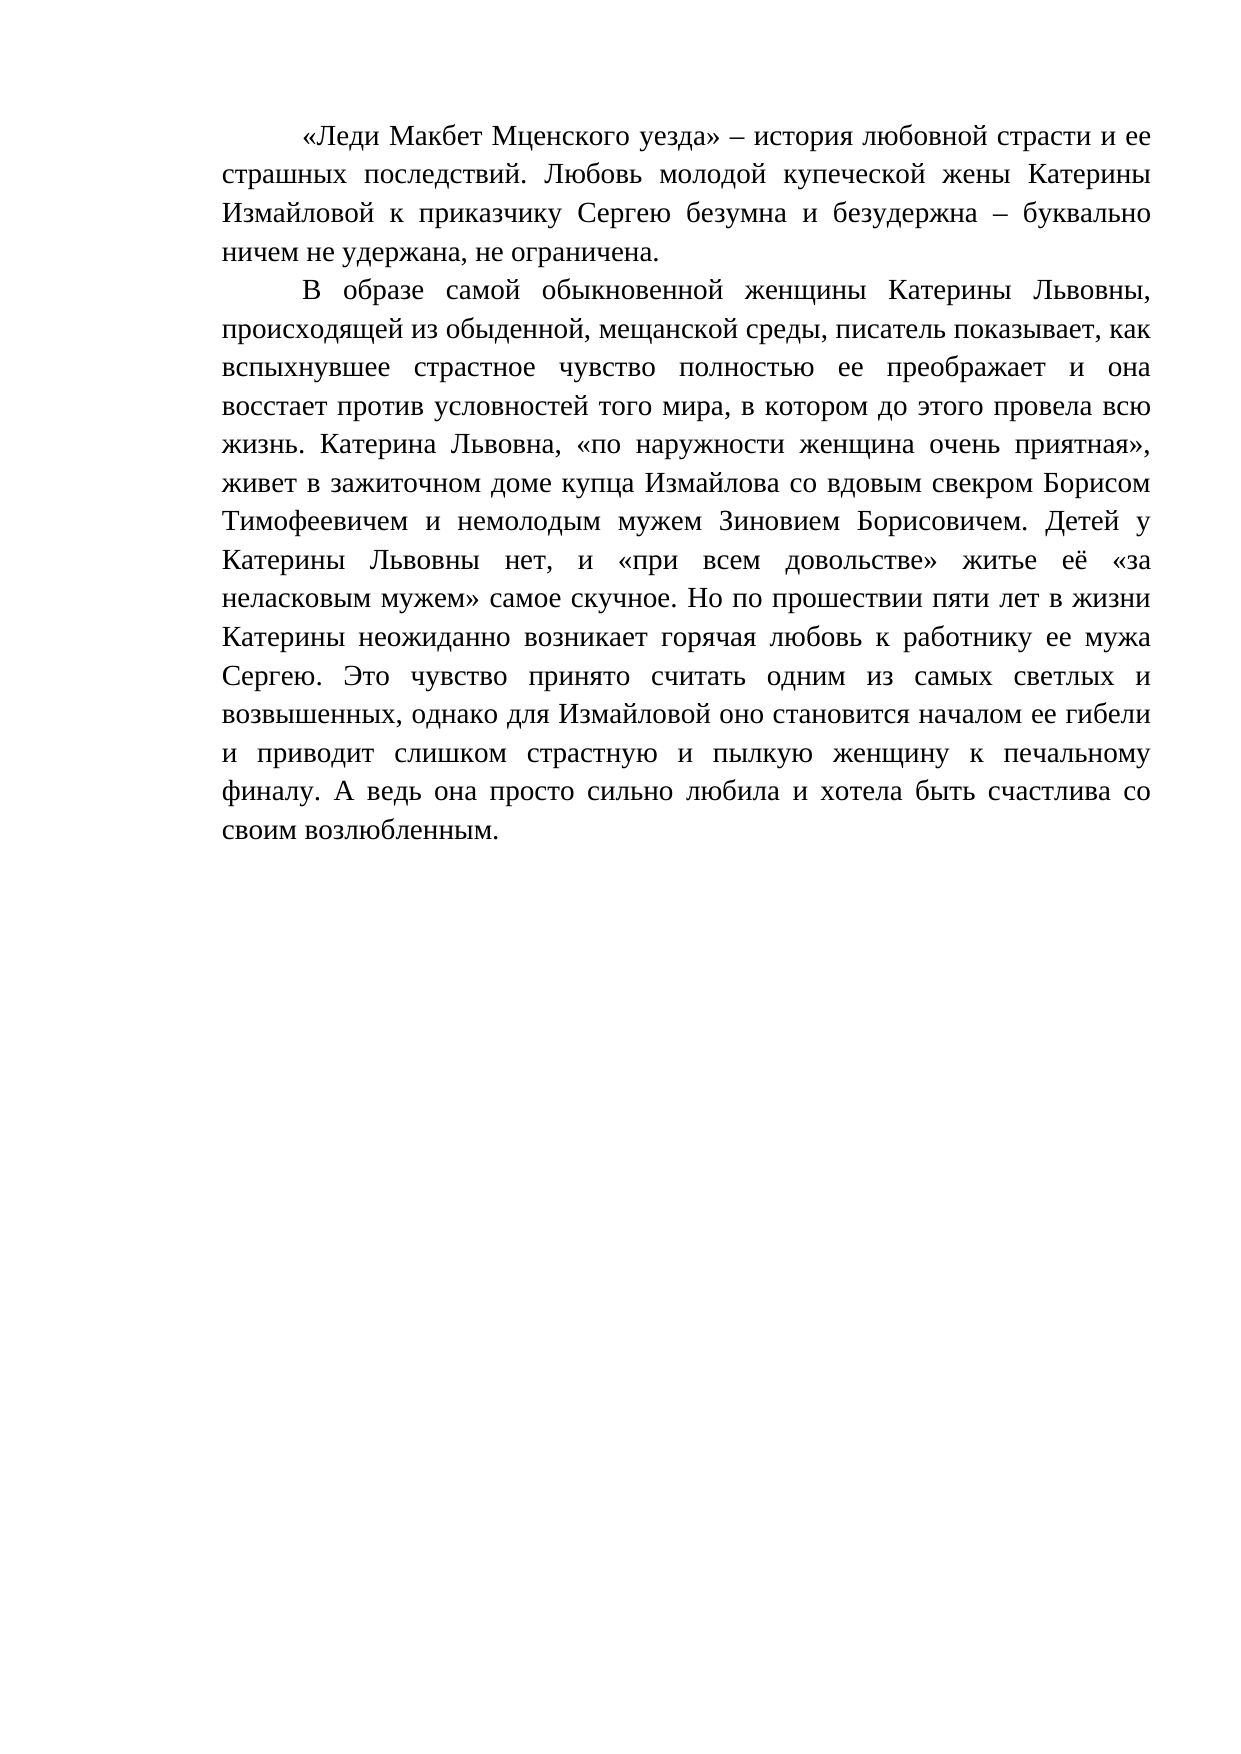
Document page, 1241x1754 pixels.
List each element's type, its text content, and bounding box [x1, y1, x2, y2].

text «Леди Макбет Мценского уезда» – история любовной страсти и ее страшных последствий. Любовь молодой купеческой жены Катерины Измайловой к приказчику Сергею безумна и безудержна – буквально ничем не удержана, не ограничена. [222, 118, 1152, 267]
text В образе самой обыкновенной женщины Катерины Львовны, происходящей из обыденной, мещанской среды, писатель показывает, как вспыхнувшее страстное чувство полностью ее преображает и она восстает против условностей того мира, в котором до этого провела всю жизнь. Катерина Львовна, «по наружности женщина очень приятная», живет в зажиточном доме купца Измайлова со вдовым свекром Борисом Тимофеевичем и немолодым мужем Зиновием Борисовичем. Детей у Катерины Львовны нет, и «при всем довольстве» житье её «за неласковым мужем» самое скучное. Но по прошествии пяти лет в жизни Катерины неожиданно возникает горячая любовь к работнику ее мужа Сергею. Это чувство принято считать одним из самых светлых и возвышенных, однако для Измайловой оно становится началом ее гибели и приводит слишком страстную и пылкую женщину к печальному финалу. А ведь она просто сильно любила и хотела быть счастлива со своим возлюбленным. [222, 272, 1152, 845]
